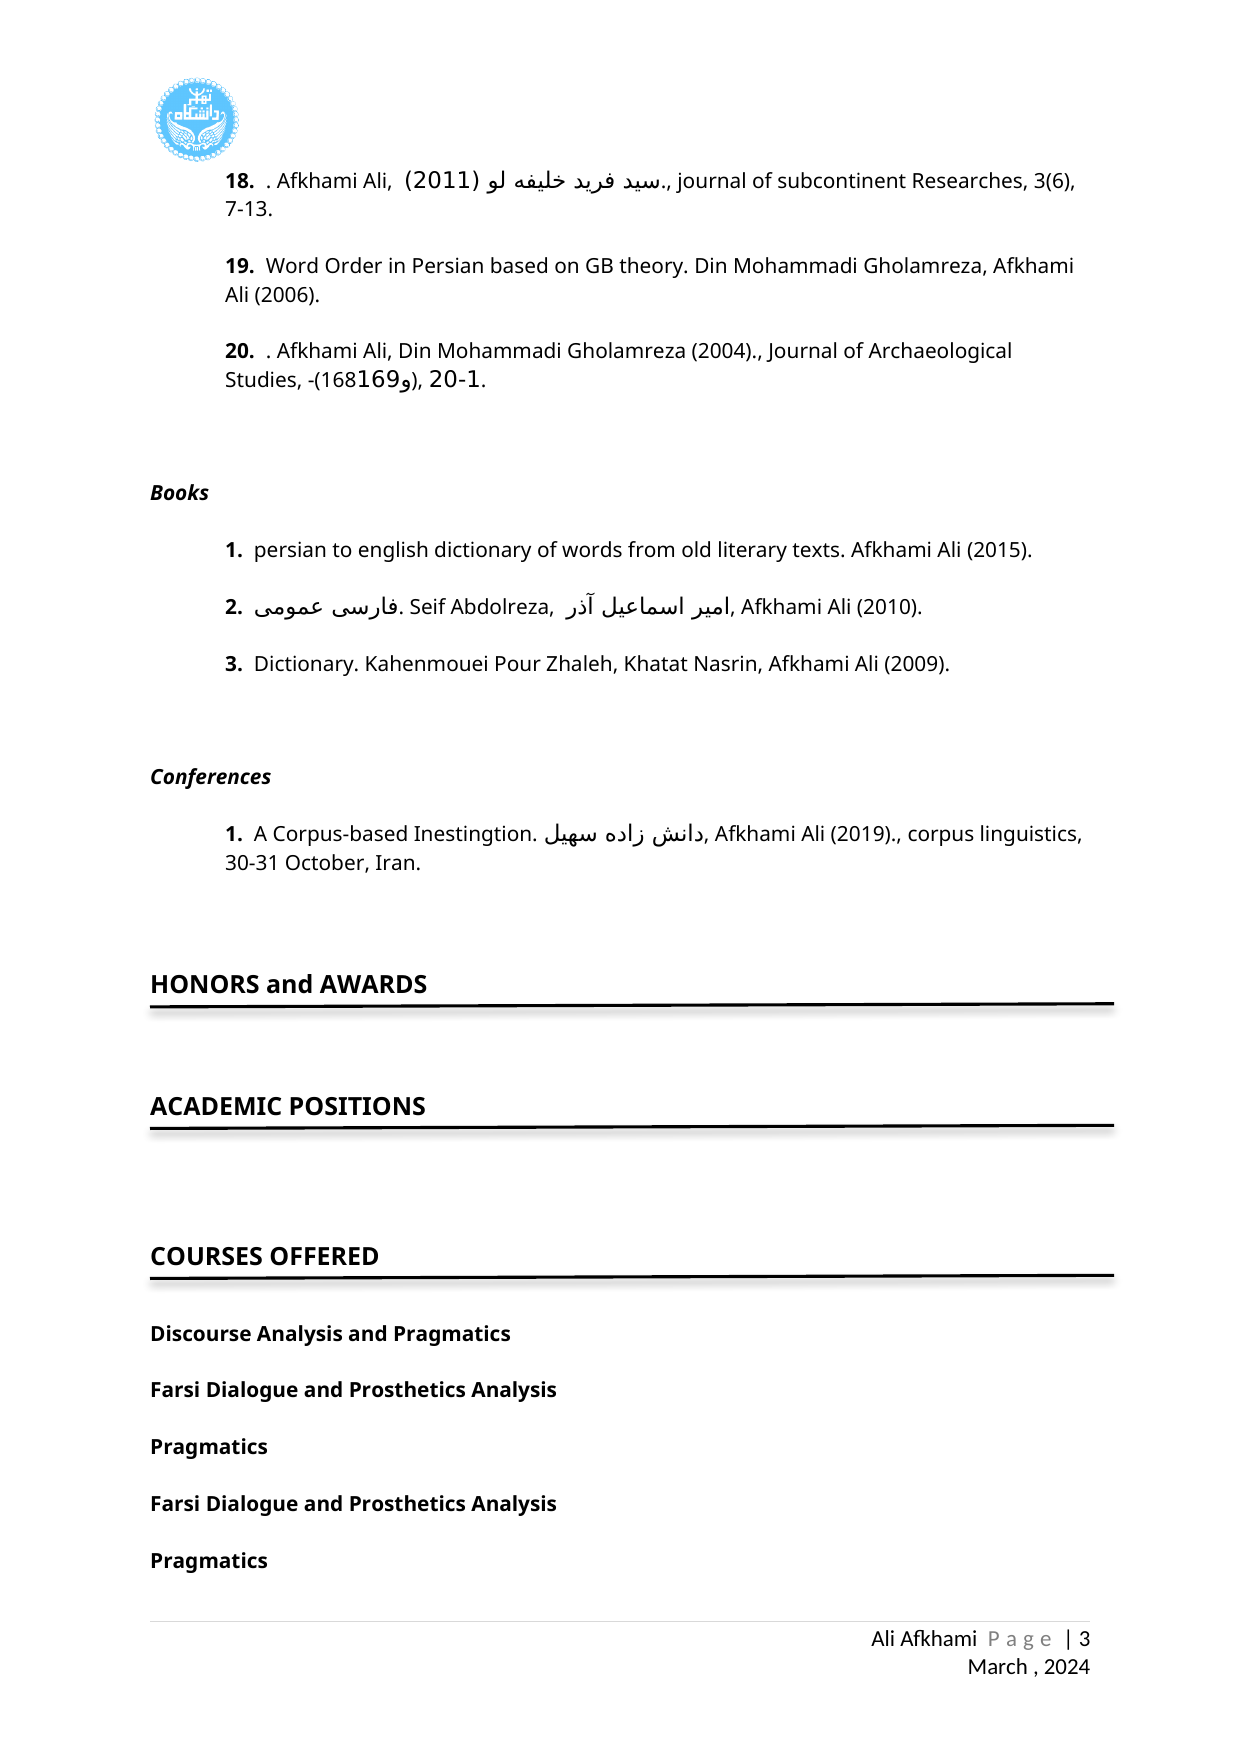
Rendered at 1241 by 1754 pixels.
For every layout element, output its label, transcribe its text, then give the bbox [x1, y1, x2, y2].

text Books [150, 478, 1090, 507]
list 1. A Corpus-based Inestingtion. دانش زاده سهیل, Afkhami Ali (2019)., corpus linguistics, 30-31 October, Iran. [225, 819, 1090, 932]
picture [150, 73, 243, 166]
list 1. persian to english dictionary of words from old literary texts. Afkhami Ali (2015). 2. فارسی عمومی. Seif Abdolreza, امیر اسماعیل آذر, Afkhami Ali (2010). 3. Dictionary. Kahenmouei Pour Zhaleh, Khatat Nasrin, Afkhami Ali (2009). [225, 535, 1090, 734]
text HONORS and AWARDS [150, 967, 1090, 1001]
text ACADEMIC POSITIONS [150, 1088, 1090, 1122]
text COURSES OFFERED [150, 1238, 1090, 1272]
text Conferences [150, 762, 1090, 791]
